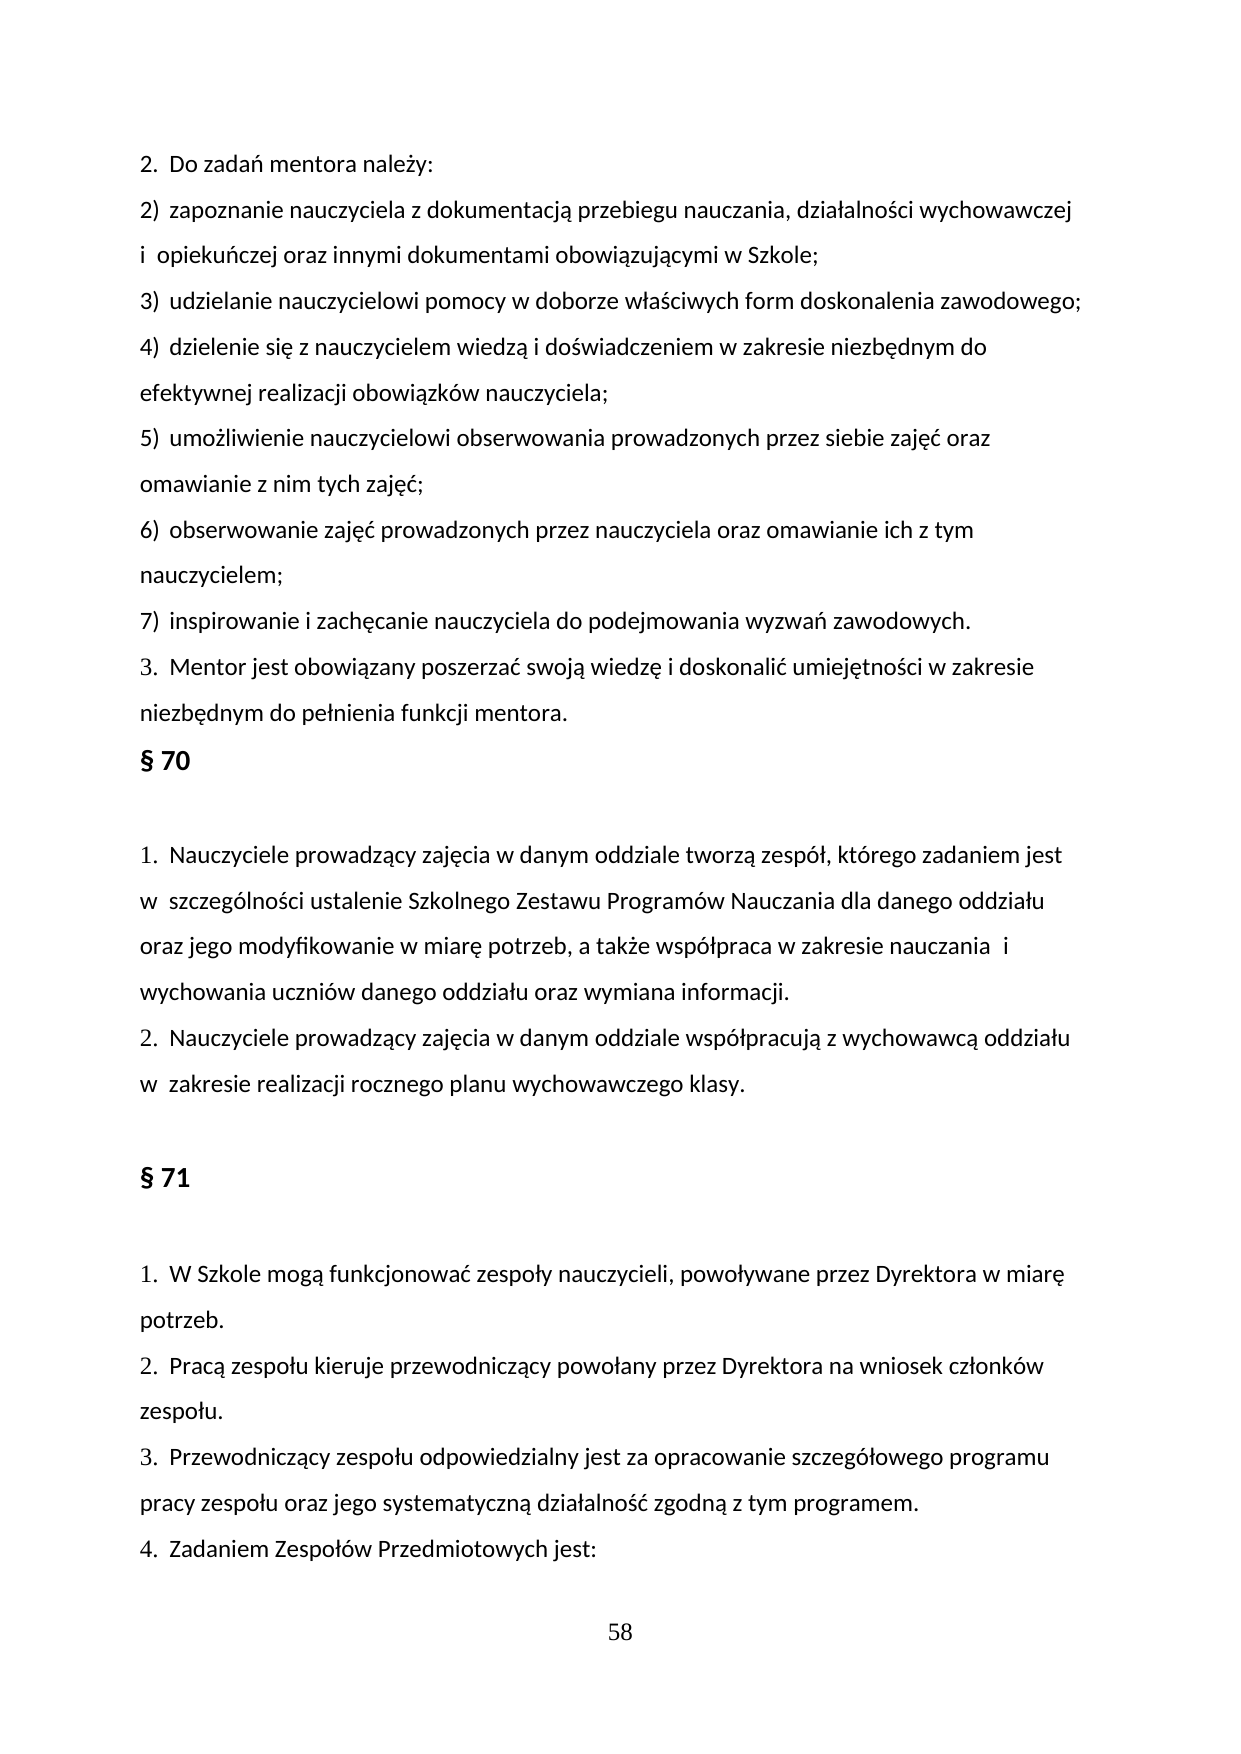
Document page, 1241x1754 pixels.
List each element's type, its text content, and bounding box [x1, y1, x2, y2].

text § 71 [139, 1159, 1093, 1195]
list Zadaniem Zespołów Przedmiotowych jest: [139, 1533, 1093, 1563]
list udzielanie nauczycielowi pomocy w doborze właściwych form doskonalenia zawodowego; [139, 285, 1093, 316]
list Mentor jest obowiązany poszerzać swoją wiedzę i doskonalić umiejętności w zakresie niezbędnym do pełnienia funkcji mentora. [139, 651, 1093, 727]
list inspirowanie i zachęcanie nauczyciela do podejmowania wyzwań zawodowych. [139, 605, 1093, 636]
list Nauczyciele prowadzący zajęcia w danym oddziale tworzą zespół, którego zadaniem jest w szczególności ustalenie Szkolnego Zestawu Programów Nauczania dla danego oddziału oraz jego modyfikowanie w miarę potrzeb, a także współpraca w zakresie nauczania i wychowania uczniów danego oddziału oraz wymiana informacji. [139, 839, 1093, 1007]
list W Szkole mogą funkcjonować zespoły nauczycieli, powoływane przez Dyrektora w miarę potrzeb. [139, 1258, 1093, 1334]
list Nauczyciele prowadzący zajęcia w danym oddziale współpracują z wychowawcą oddziału w zakresie realizacji rocznego planu wychowawczego klasy. [139, 1022, 1093, 1098]
subtitle § 70 [139, 742, 1093, 778]
list Pracą zespołu kieruje przewodniczący powołany przez Dyrektora na wniosek członków zespołu. [139, 1350, 1093, 1426]
list Do zadań mentora należy: [139, 148, 1093, 178]
list umożliwienie nauczycielowi obserwowania prowadzonych przez siebie zajęć oraz omawianie z nim tych zajęć; [139, 422, 1093, 499]
list obserwowanie zajęć prowadzonych przez nauczyciela oraz omawianie ich z tym nauczycielem; [139, 514, 1093, 590]
list zapoznanie nauczyciela z dokumentacją przebiegu nauczania, działalności wychowawczej i opiekuńczej oraz innymi dokumentami obowiązującymi w Szkole; [139, 194, 1093, 270]
list dzielenie się z nauczycielem wiedzą i doświadczeniem w zakresie niezbędnym do efektywnej realizacji obowiązków nauczyciela; [139, 331, 1093, 407]
list Przewodniczący zespołu odpowiedzialny jest za opracowanie szczegółowego programu pracy zespołu oraz jego systematyczną działalność zgodną z tym programem. [139, 1441, 1093, 1517]
